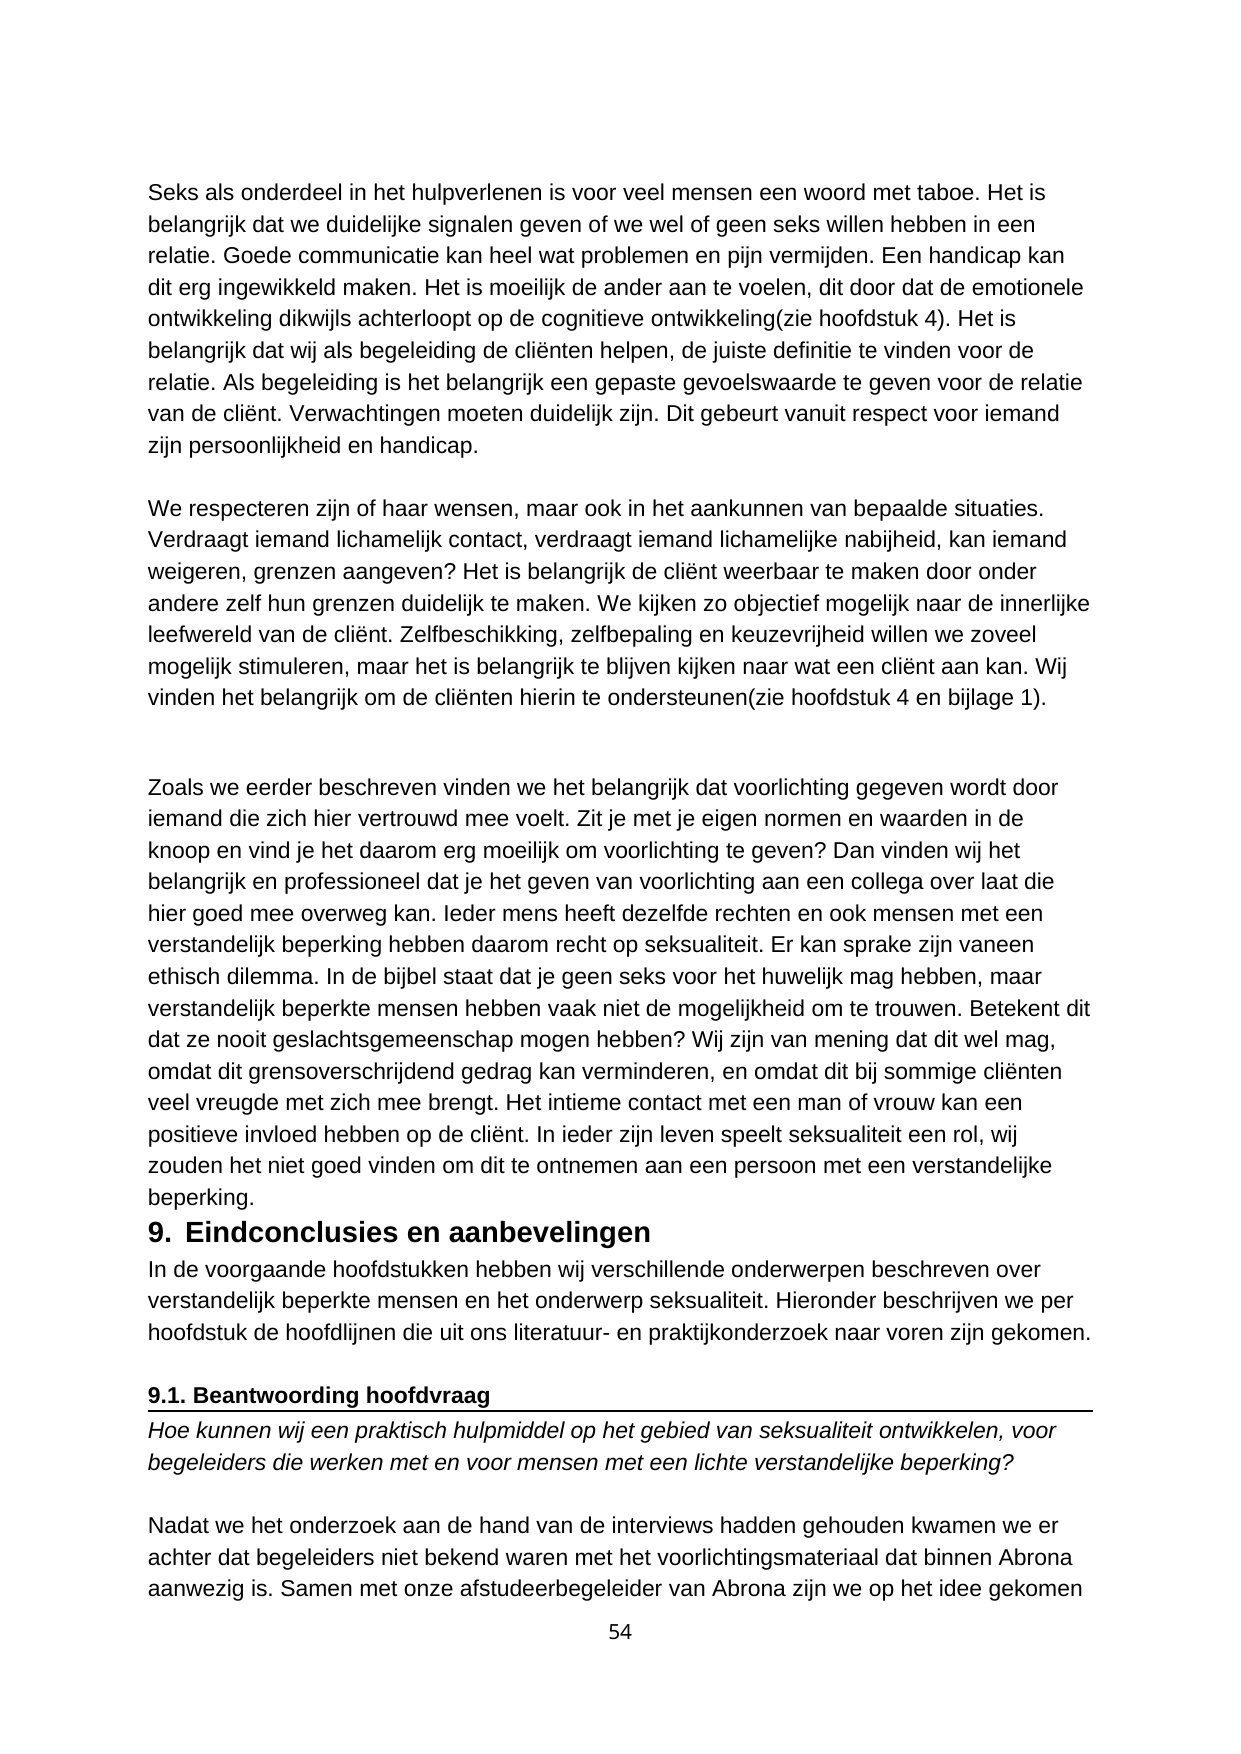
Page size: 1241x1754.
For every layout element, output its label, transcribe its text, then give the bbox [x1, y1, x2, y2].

text Zoals we eerder beschreven vinden we het belangrijk dat voorlichting gegeven wordt door iemand die zich hier vertrouwd mee voelt. Zit je met je eigen normen en waarden in de knoop en vind je het daarom erg moeilijk om voorlichting te geven? Dan vinden wij het belangrijk en professioneel dat je het geven van voorlichting aan een collega over laat die hier goed mee overweg kan. Ieder mens heeft dezelfde rechten en ook mensen met een verstandelijk beperking hebben daarom recht op seksualiteit. Er kan sprake zijn vaneen ethisch dilemma. In de bijbel staat dat je geen seks voor het huwelijk mag hebben, maar verstandelijk beperkte mensen hebben vaak niet de mogelijkheid om te trouwen. Betekent dit dat ze nooit geslachtsgemeenschap mogen hebben? Wij zijn van mening dat dit wel mag, omdat dit grensoverschrijdend gedrag kan verminderen, en omdat dit bij sommige cliënten veel vreugde met zich mee brengt. Het intieme contact met een man of vrouw kan een positieve invloed hebben op de cliënt. In ieder zijn leven speelt seksualiteit een rol, wij zouden het niet goed vinden om dit te ontnemen aan een persoon met een verstandelijke beperking. [148, 774, 1093, 1210]
subtitle Beantwoording hoofdvraag [148, 1382, 1093, 1410]
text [148, 1512, 1093, 1601]
text Seks als onderdeel in het hulpverlenen is voor veel mensen een woord met taboe. Het is belangrijk dat we duidelijke signalen geven of we wel of geen seks willen hebben in een relatie. Goede communicatie kan heel wat problemen en pijn vermijden. Een handicap kan dit erg ingewikkeld maken. Het is moeilijk de ander aan te voelen, dit door dat de emotionele ontwikkeling dikwijls achterloopt op de cognitieve ontwikkeling(zie hoofdstuk 4). Het is belangrijk dat wij als begeleiding de cliënten helpen, de juiste definitie te vinden voor de relatie. Als begeleiding is het belangrijk een gepaste gevoelswaarde te geven voor de relatie van de cliënt. Verwachtingen moeten duidelijk zijn. Dit gebeurt vanuit respect voor iemand zijn persoonlijkheid en handicap. [148, 179, 1093, 458]
text In de voorgaande hoofdstukken hebben wij verschillende onderwerpen beschreven over verstandelijk beperkte mensen en het onderwerp seksualiteit. Hieronder beschrijven we per hoofdstuk de hoofdlijnen die uit ons literatuur- en praktijkonderzoek naar voren zijn gekomen. [148, 1256, 1093, 1345]
text We respecteren zijn of haar wensen, maar ook in het aankunnen van bepaalde situaties. Verdraagt iemand lichamelijk contact, verdraagt iemand lichamelijke nabijheid, kan iemand weigeren, grenzen aangeven? Het is belangrijk de cliënt weerbaar te maken door onder andere zelf hun grenzen duidelijk te maken. We kijken zo objectief mogelijk naar de innerlijke leefwereld van de cliënt. Zelfbeschikking, zelfbepaling en keuzevrijheid willen we zoveel mogelijk stimuleren, maar het is belangrijk te blijven kijken naar wat een cliënt aan kan. Wij vinden het belangrijk om de cliënten hierin te ondersteunen(zie hoofdstuk 4 en bijlage 1). [148, 495, 1093, 711]
subtitle Eindconclusies en aanbevelingen [148, 1216, 1093, 1249]
text Hoe kunnen wij een praktisch hulpmiddel op het gebied van seksualiteit ontwikkelen, voor begeleiders die werken met en voor mensen met een lichte verstandelijke beperking? [148, 1417, 1093, 1475]
